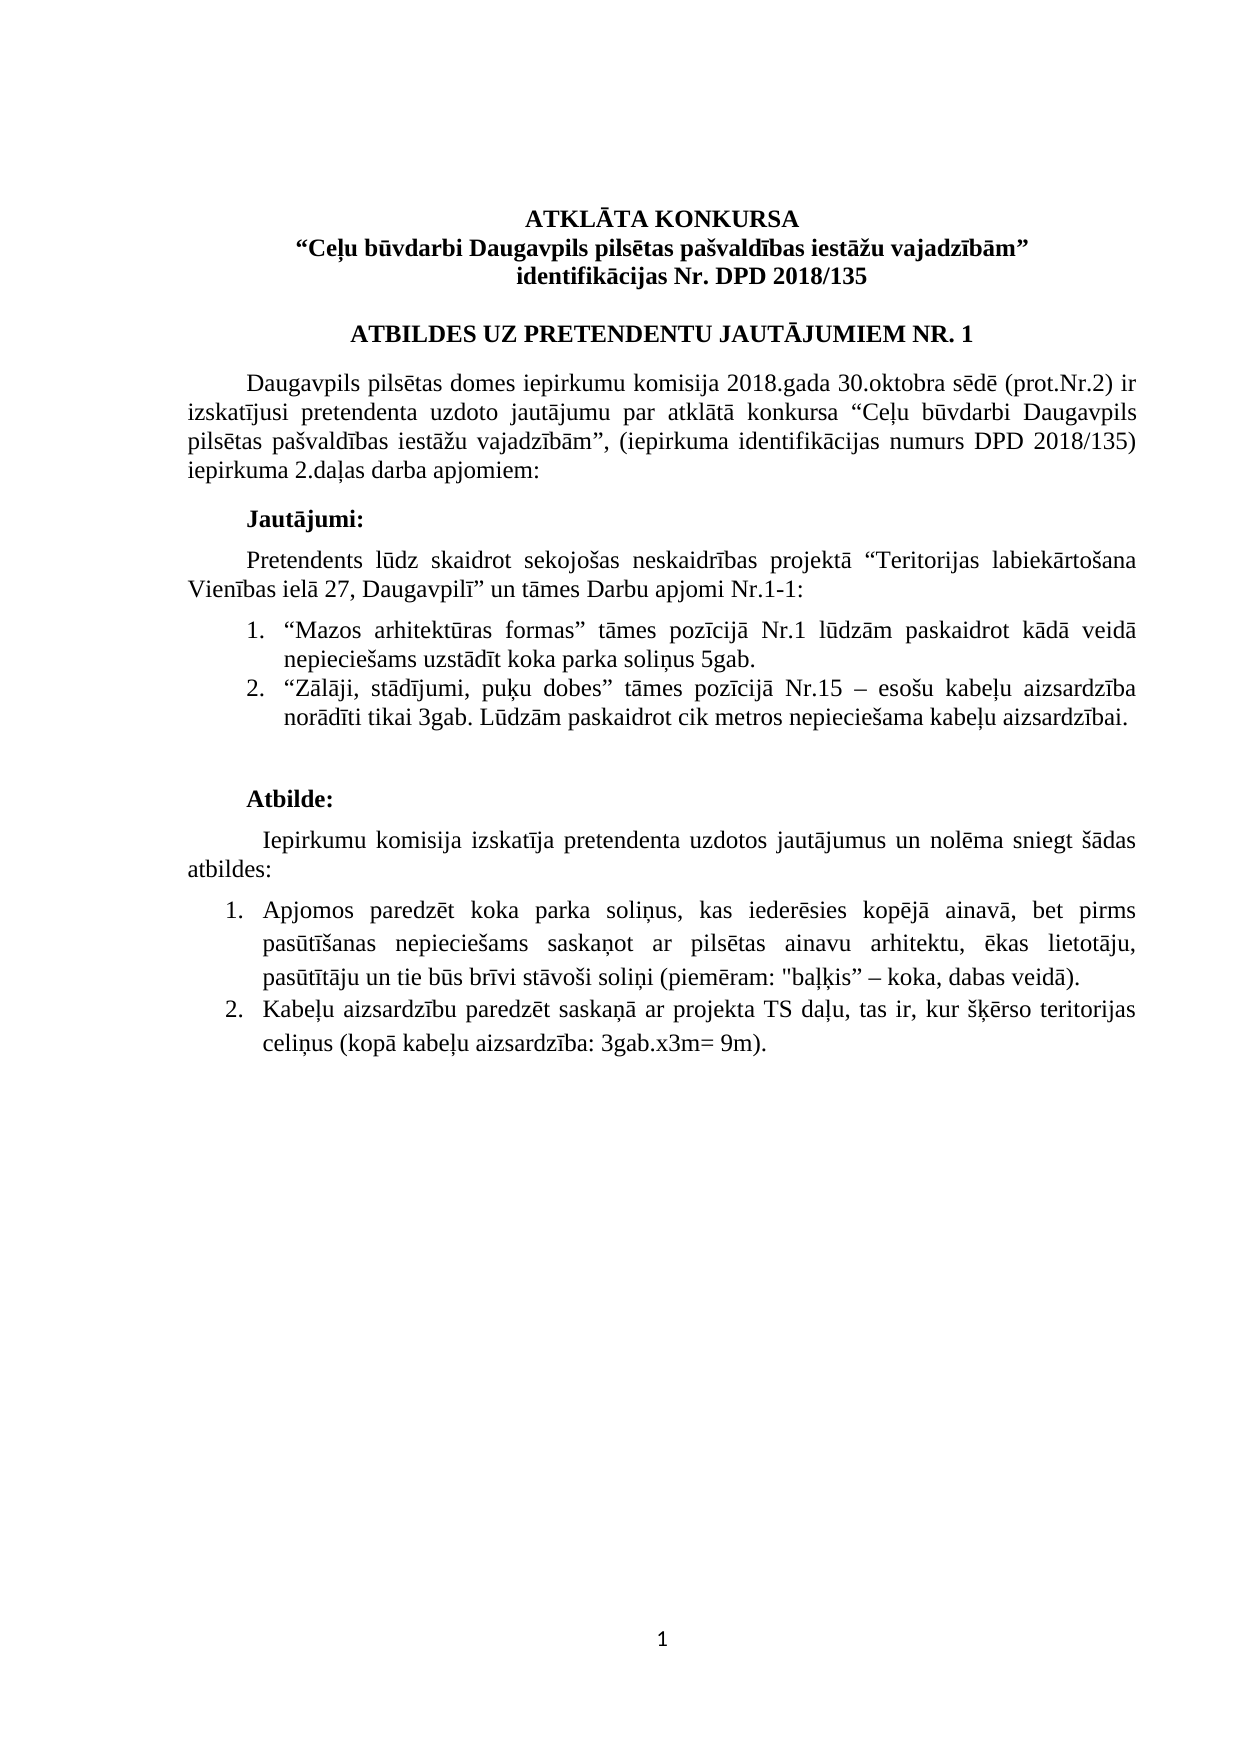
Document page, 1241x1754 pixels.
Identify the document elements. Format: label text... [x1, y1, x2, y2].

text Jautājumi: [187, 504, 1137, 533]
text Atbilde: [187, 784, 1137, 813]
text identifikācijas Nr. DPD 2018/135 [187, 261, 1137, 290]
list Apjomos paredzēt koka parka soliņus, kas iederēsies kopējā ainavā, bet pirms pasūtīšanas nepieciešams saskaņot ar pilsētas ainavu arhitektu, ēkas lietotāju, pasūtītāju un tie būs brīvi stāvoši soliņi (piemēram: "baļķis” – koka, dabas veidā). [225, 896, 1137, 990]
list “Zālāji, stādījumi, puķu dobes” tāmes pozīcijā Nr.15 – esošu kabeļu aizsardzība norādīti tikai 3gab. Lūdzām paskaidrot cik metros nepieciešama kabeļu aizsardzībai. [246, 673, 1137, 731]
text ATKLĀTA KONKURSA [187, 204, 1137, 233]
text “Ceļu būvdarbi Daugavpils pilsētas pašvaldības iestāžu vajadzībām” [187, 233, 1137, 261]
text Daugavpils pilsētas domes iepirkumu komisija 2018.gada 30.oktobra sēdē (prot.Nr.2) ir izskatījusi pretendenta uzdoto jautājumu par atklātā konkursa “Ceļu būvdarbi Daugavpils pilsētas pašvaldības iestāžu vajadzībām”, (iepirkuma identifikācijas numurs DPD 2018/135) iepirkuma 2.daļas darba apjomiem: [187, 368, 1137, 483]
text Iepirkumu komisija izskatīja pretendenta uzdotos jautājumus un nolēma sniegt šādas atbildes: [187, 826, 1137, 883]
text ATBILDES UZ PRETENDENTU JAUTĀJUMIEM NR. 1 [187, 319, 1137, 348]
list Kabeļu aizsardzību paredzēt saskaņā ar projekta TS daļu, tas ir, kur šķērso teritorijas celiņus (kopā kabeļu aizsardzība: 3gab.x3m= 9m). [225, 994, 1137, 1056]
list “Mazos arhitektūras formas” tāmes pozīcijā Nr.1 lūdzām paskaidrot kādā veidā nepieciešams uzstādīt koka parka soliņus 5gab. [246, 616, 1137, 673]
text Pretendents lūdz skaidrot sekojošas neskaidrības projektā “Teritorijas labiekārtošana Vienības ielā 27, Daugavpilī” un tāmes Darbu apjomi Nr.1-1: [187, 546, 1137, 603]
